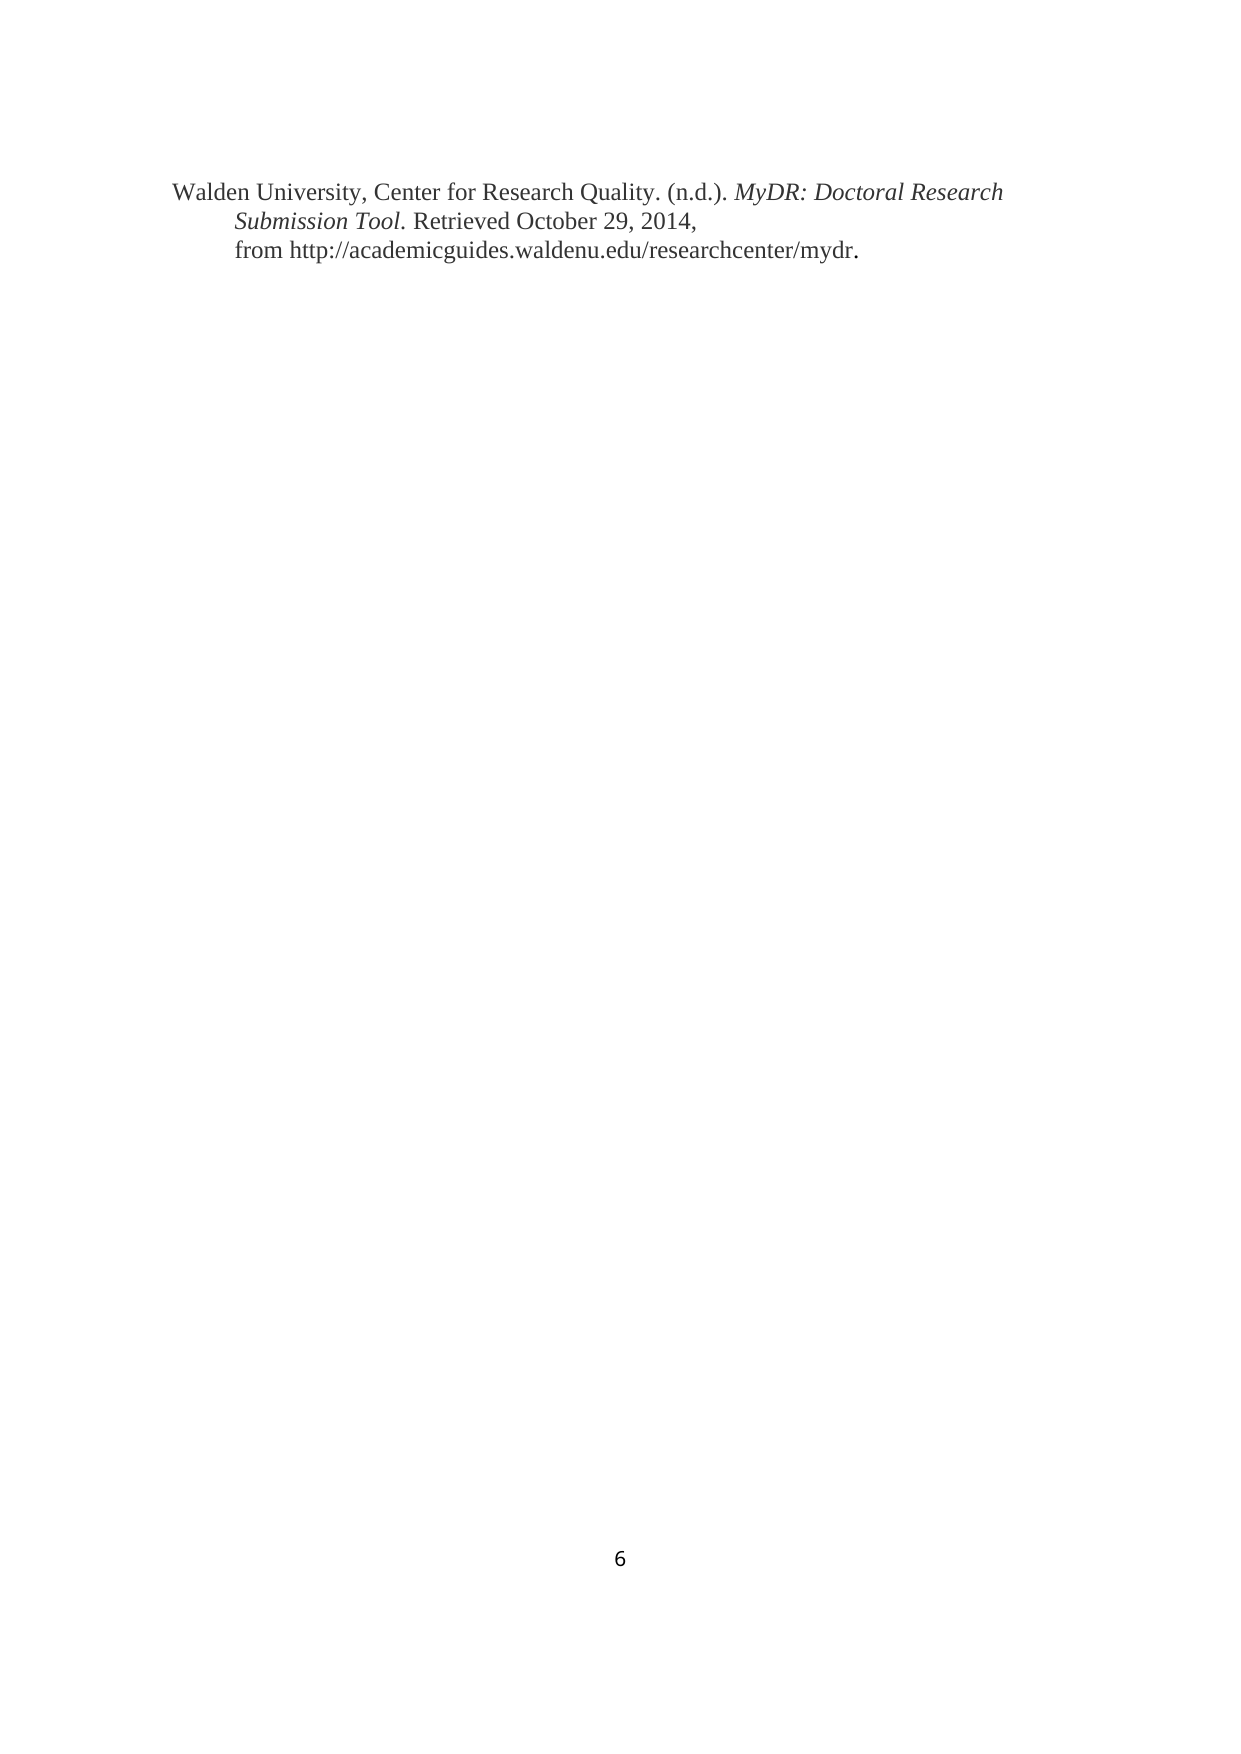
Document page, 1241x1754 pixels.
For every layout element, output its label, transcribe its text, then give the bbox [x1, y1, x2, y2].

text Walden University, Center for Research Quality. (n.d.). MyDR: Doctoral Research Submission Tool. Retrieved October 29, 2014, from http://academicguides.waldenu.edu/researchcenter/mydr. [172, 177, 1090, 263]
